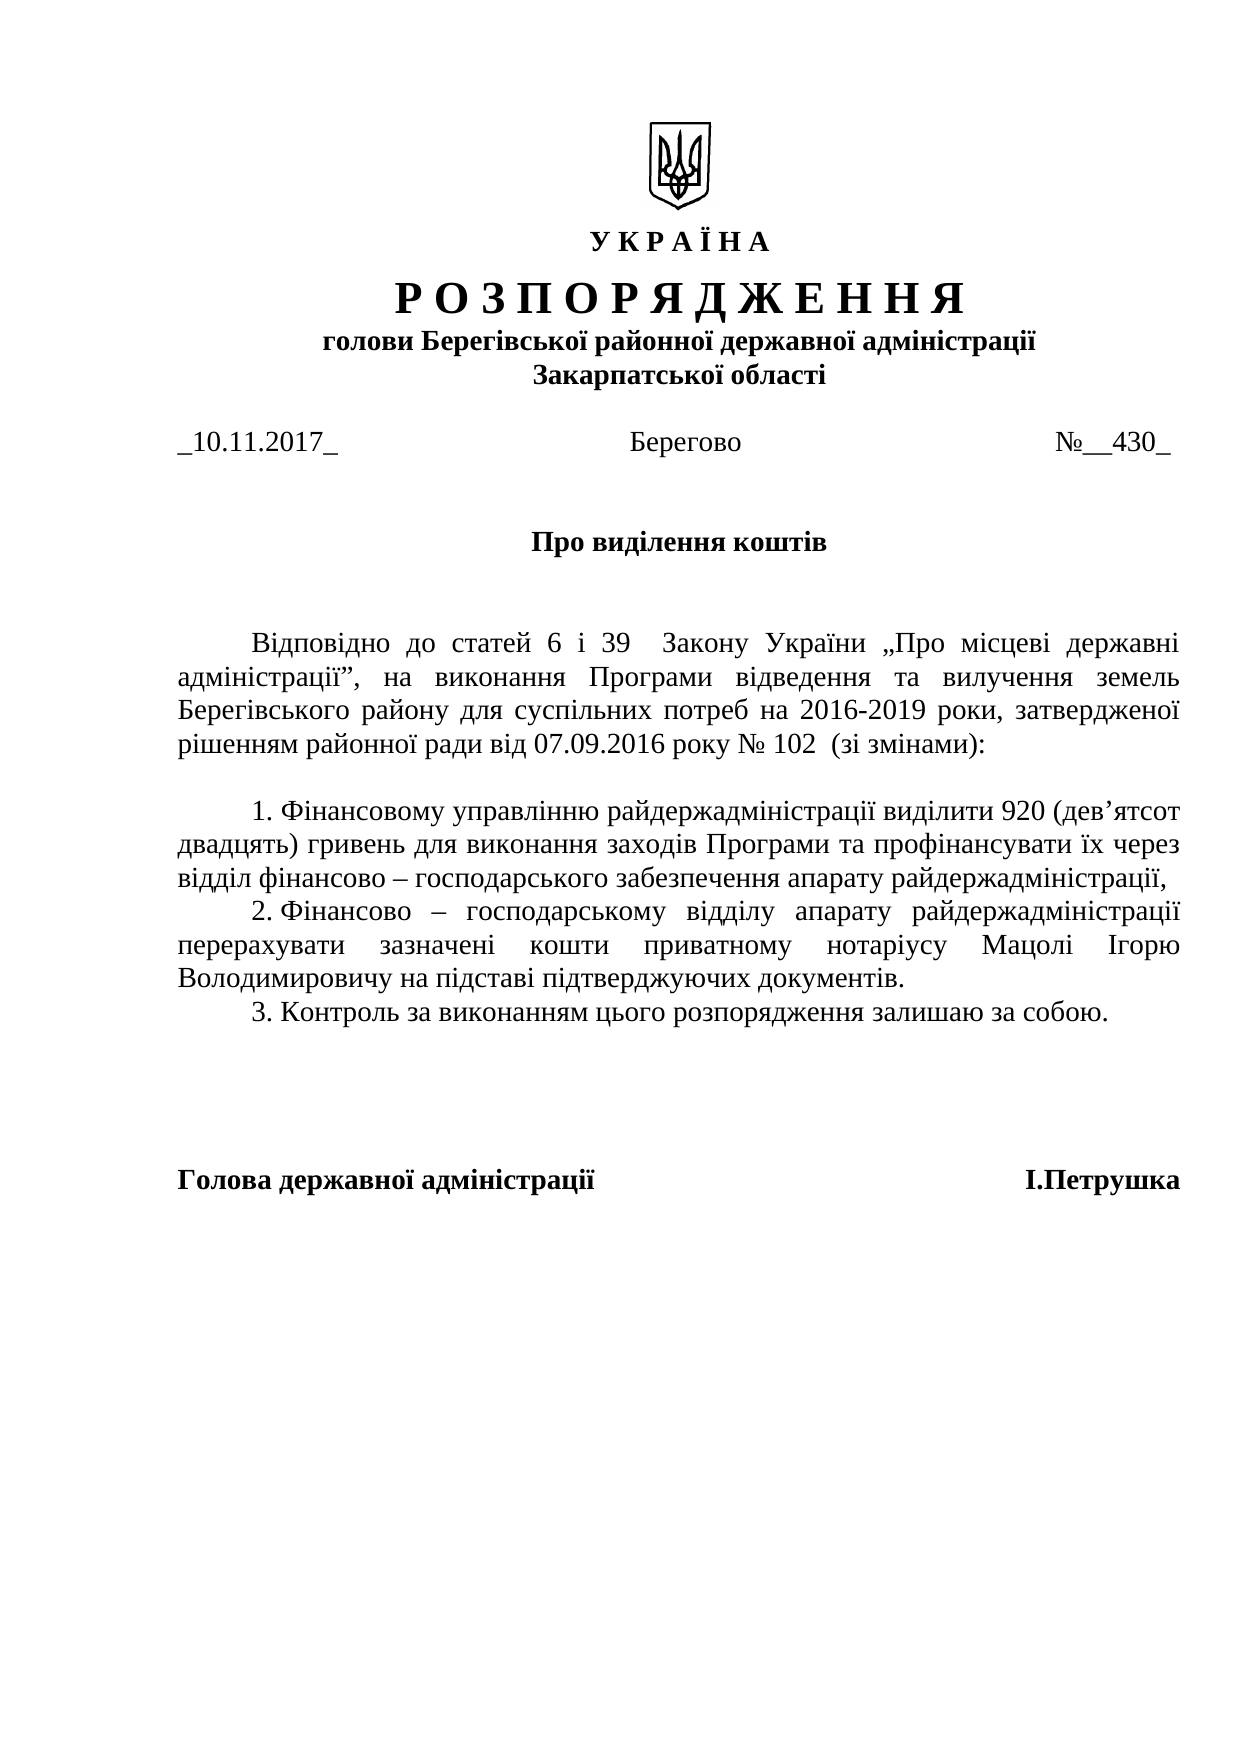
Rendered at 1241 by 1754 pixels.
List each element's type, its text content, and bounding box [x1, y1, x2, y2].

text У К Р А Ї Н А [177, 224, 1181, 258]
text голови Берегівської районної державної адміністрації [177, 323, 1181, 357]
list Фінансовому управлінню райдержадміністрації виділити 920 (дев’ятсот двадцять) гривень для виконання заходів Програми та профінансувати їх через відділ фінансово – господарського забезпечення апарату райдержадміністрації, [177, 793, 1181, 893]
text Голова державної адміністрації І.Петрушка [177, 1162, 1181, 1195]
text Закарпатської області [177, 357, 1181, 390]
text _10.11.2017_ Берегово №__430_ [177, 424, 1240, 457]
text 2. Фінансово – господарському відділу апарату райдержадміністрації перерахувати зазначені кошти приватному нотаріусу Мацолі Ігорю Володимировичу на підставі підтверджуючих документів. [177, 893, 1181, 994]
text Р О З П О Р Я Д Ж Е Н Н Я [177, 271, 1181, 323]
text Відповідно до статей 6 і 39 Закону України „Про місцеві державні адміністрації”, на виконання Програми відведення та вилучення земель Берегівського району для суспільних потреб на 2016-2019 роки, затвердженої рішенням районної ради від 07.09.2016 року № 102 (зі змінами): [177, 625, 1181, 759]
text 3. Контроль за виконанням цього розпорядження залишаю за собою. [177, 994, 1181, 1028]
text Про виділення коштів [177, 524, 1181, 558]
